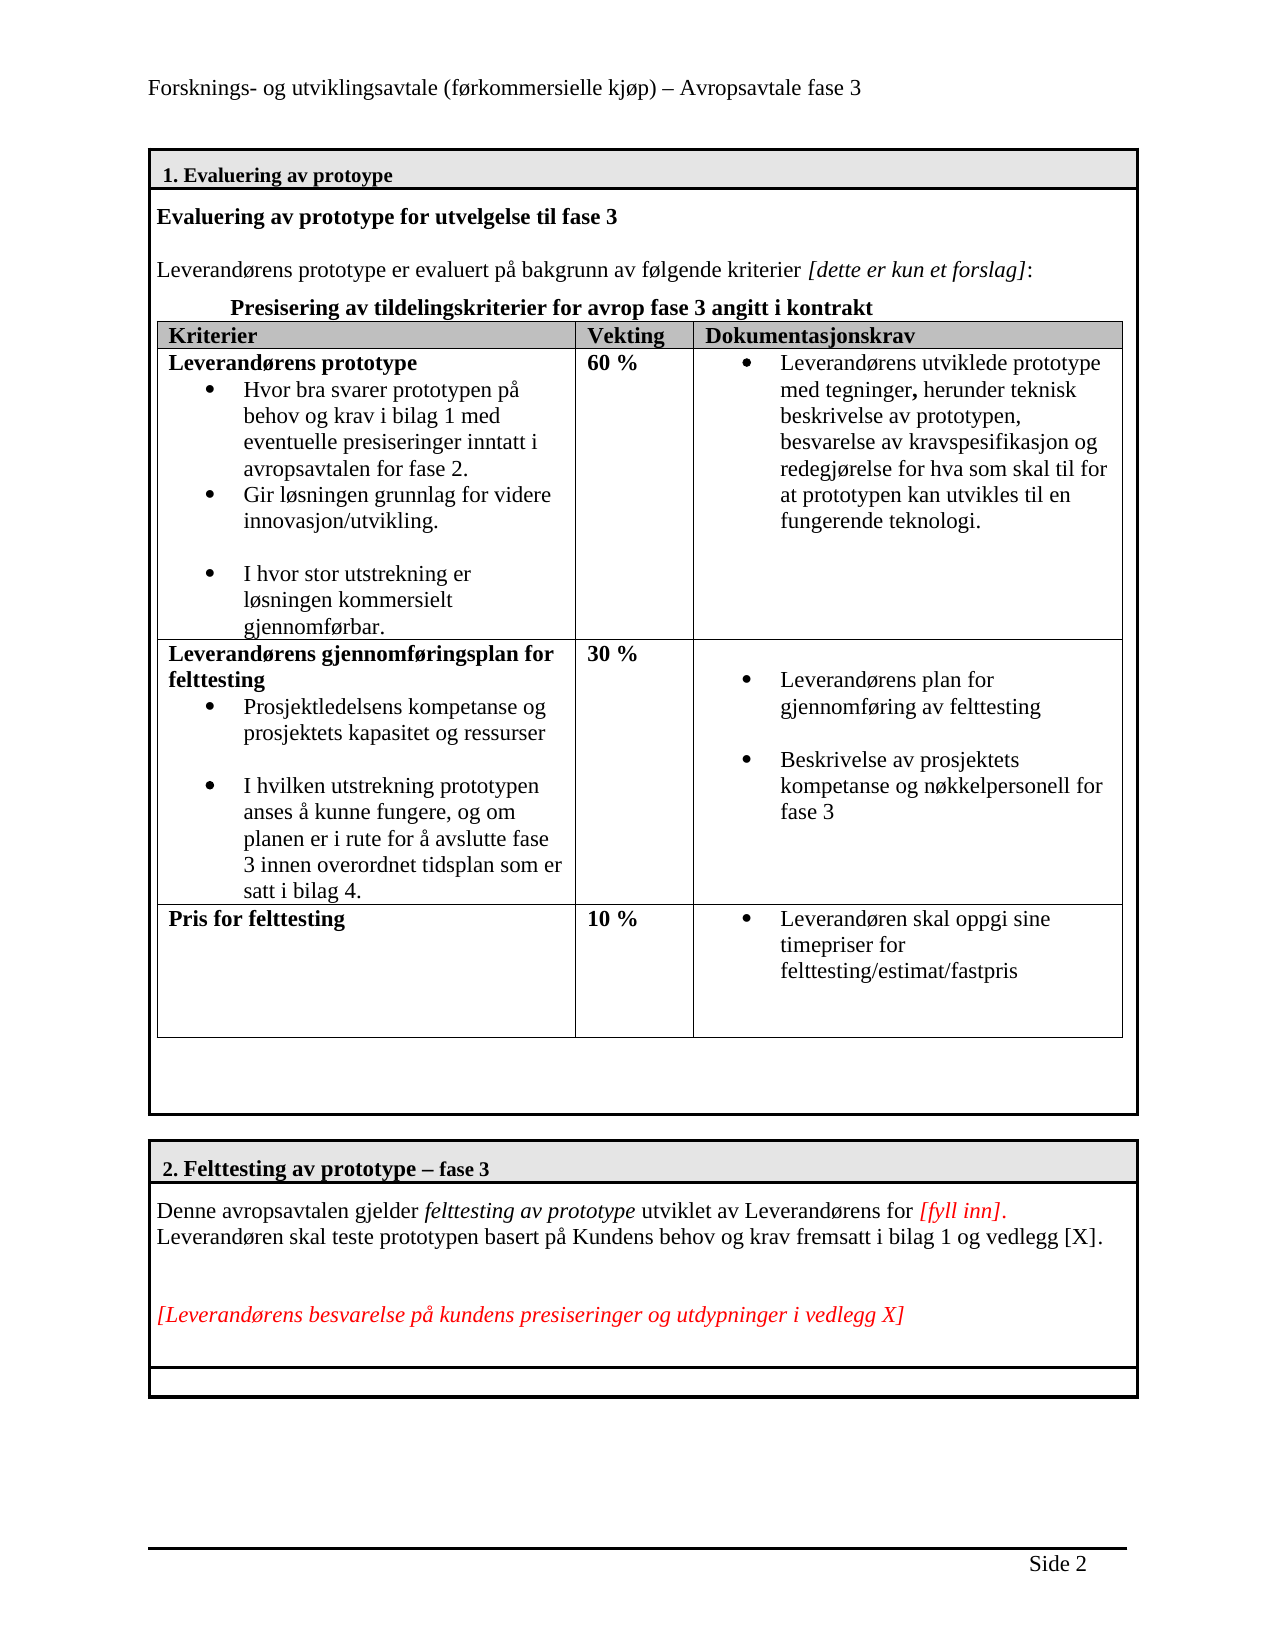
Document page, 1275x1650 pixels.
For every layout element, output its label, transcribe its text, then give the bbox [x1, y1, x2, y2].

table_cell [151, 1369, 1136, 1395]
table_cell Denne avropsavtalen gjelder felttesting av prototype utviklet av Leverandørens for [fyll inn]. Leverandøren skal teste prototypen basert på Kundens behov og krav fremsatt i bilag 1 og vedlegg [X]. [Leverandørens besvarelse på kundens presiseringer og utdypninger i vedlegg X] [151, 1184, 1136, 1366]
table_header 2. Felttesting av prototype – fase 3 [151, 1142, 1136, 1181]
table_header 1. Evaluering av protoype [151, 151, 1136, 187]
table_cell Evaluering av prototype for utvelgelse til fase 3 Leverandørens prototype er evaluert på bakgrunn av følgende kriterier [dette er kun et forslag]: Presisering av tildelingskriterier for avrop fase 3 angitt i kontrakt [151, 190, 1136, 1113]
